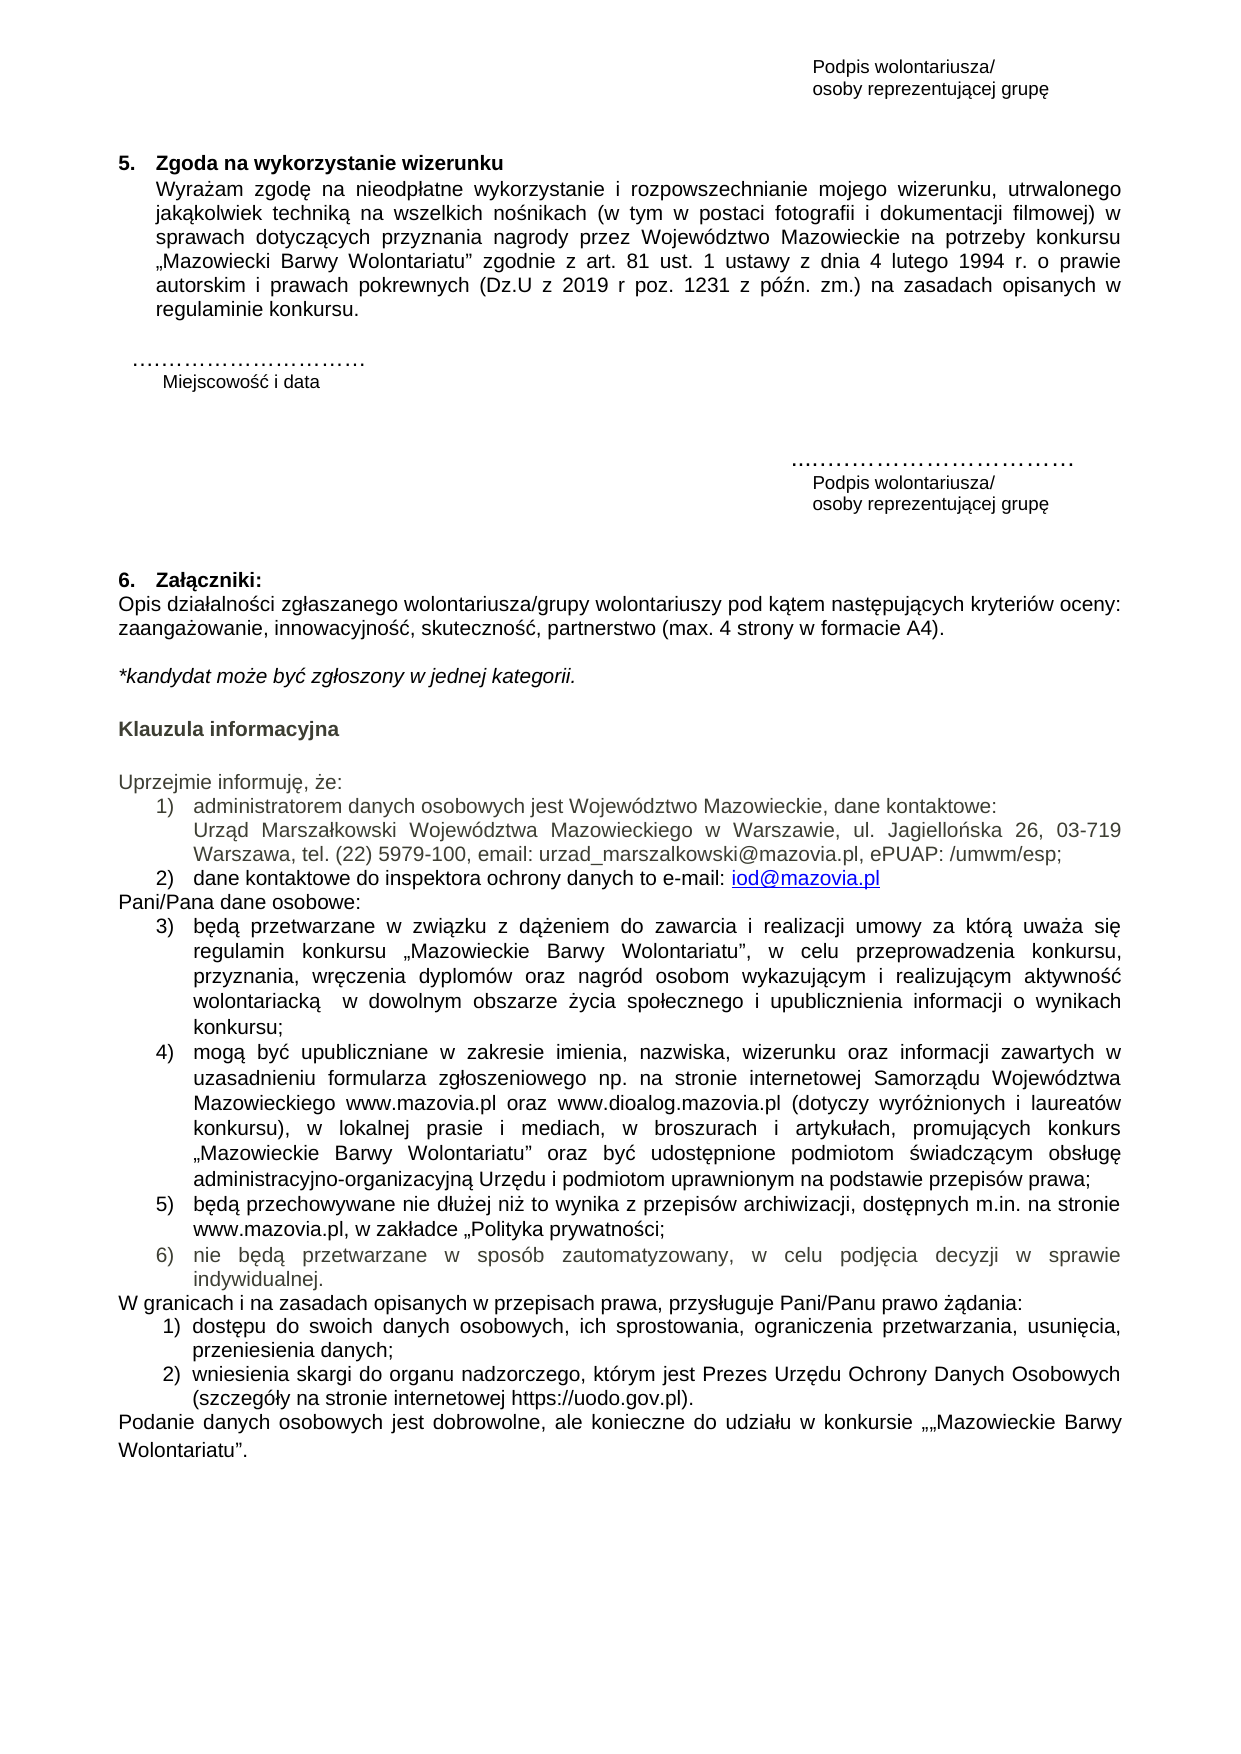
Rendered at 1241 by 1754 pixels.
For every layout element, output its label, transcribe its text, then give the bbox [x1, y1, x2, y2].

text Podanie danych osobowych jest dobrowolne, ale konieczne do udziału w konkursie „„Mazowieckie Barwy Wolontariatu”. [118, 1410, 1122, 1462]
list administratorem danych osobowych jest Województwo Mazowieckie, dane kontaktowe: [156, 794, 1122, 818]
text Uprzejmie informuję, że: [118, 770, 1122, 794]
list dostępu do swoich danych osobowych, ich sprostowania, ograniczenia przetwarzania, usunięcia, przeniesienia danych; [162, 1314, 1122, 1362]
list wniesienia skargi do organu nadzorczego, którym jest Prezes Urzędu Ochrony Danych Osobowych (szczegóły na stronie internetowej https://uodo.gov.pl). [162, 1362, 1122, 1410]
list Wyrażam zgodę na nieodpłatne wykorzystanie i rozpowszechnianie mojego wizerunku, utrwalonego jakąkolwiek techniką na wszelkich nośnikach (w tym w postaci fotografii i dokumentacji filmowej) w sprawach dotyczących przyznania nagrody przez Województwo Mazowieckie na potrzeby konkursu „Mazowiecki Barwy Wolontariatu” zgodnie z art. 81 ust. 1 ustawy z dnia 4 lutego 1994 r. o prawie autorskim i prawach pokrewnych (Dz.U z 2019 r poz. 1231 z późn. zm.) na zasadach opisanych w regulaminie konkursu. [156, 177, 1122, 321]
text Podpis wolontariusza/ osoby reprezentującej grupę [812, 471, 1122, 514]
subtitle Załączniki: [118, 568, 1122, 592]
text Urząd Marszałkowski Województwa Mazowieckiego w Warszawie, ul. Jagiellońska 26, 03-719 Warszawa, tel. (22) 5979-100, email: urzad_marszalkowski@mazovia.pl, ePUAP: /umwm/esp; [193, 818, 1122, 866]
text Pani/Pana dane osobowe: [118, 889, 1122, 913]
text Podpis wolontariusza/ osoby reprezentującej grupę [812, 56, 1122, 99]
list mogą być upubliczniane w zakresie imienia, nazwiska, wizerunku oraz informacji zawartych w uzasadnieniu formularza zgłoszeniowego np. na stronie internetowej Samorządu Województwa Mazowieckiego www.mazovia.pl oraz www.dioalog.mazovia.pl (dotyczy wyróżnionych i laureatów konkursu), w lokalnej prasie i mediach, w broszurach i artykułach, promujących konkurs „Mazowieckie Barwy Wolontariatu” oraz być udostępnione podmiotom świadczącym obsługę administracyjno-organizacyjną Urzędu i podmiotom uprawnionym na podstawie przepisów prawa; [156, 1040, 1122, 1191]
text ....….……………………… [118, 443, 1122, 471]
text Opis działalności zgłaszanego wolontariusza/grupy wolontariuszy pod kątem następujących kryteriów oceny: zaangażowanie, innowacyjność, skuteczność, partnerstwo (max. 4 strony w formacie A4). [118, 592, 1122, 639]
list będą przechowywane nie dłużej niż to wynika z przepisów archiwizacji, dostępnych m.in. na stronie www.mazovia.pl, w zakładce „Polityka prywatności; [156, 1192, 1122, 1241]
text Klauzula informacyjna [118, 717, 1122, 741]
list dane kontaktowe do inspektora ochrony danych to e-mail: iod@mazovia.pl [156, 866, 1122, 889]
text ….……………………… [118, 344, 1122, 371]
text W granicach i na zasadach opisanych w przepisach prawa, przysługuje Pani/Panu prawo żądania: [118, 1290, 1122, 1314]
list nie będą przetwarzane w sposób zautomatyzowany, w celu podjęcia decyzji w sprawie indywidualnej. [156, 1242, 1122, 1290]
text Miejscowość i data [162, 371, 1122, 392]
list Zgoda na wykorzystanie wizerunku [118, 151, 1122, 175]
list będą przetwarzane w związku z dążeniem do zawarcia i realizacji umowy za którą uważa się regulamin konkursu „Mazowieckie Barwy Wolontariatu”, w celu przeprowadzenia konkursu, przyznania, wręczenia dyplomów oraz nagród osobom wykazującym i realizującym aktywność wolontariacką w dowolnym obszarze życia społecznego i upublicznienia informacji o wynikach konkursu; [156, 913, 1122, 1039]
text *kandydat może być zgłoszony w jednej kategorii. [118, 663, 1122, 687]
